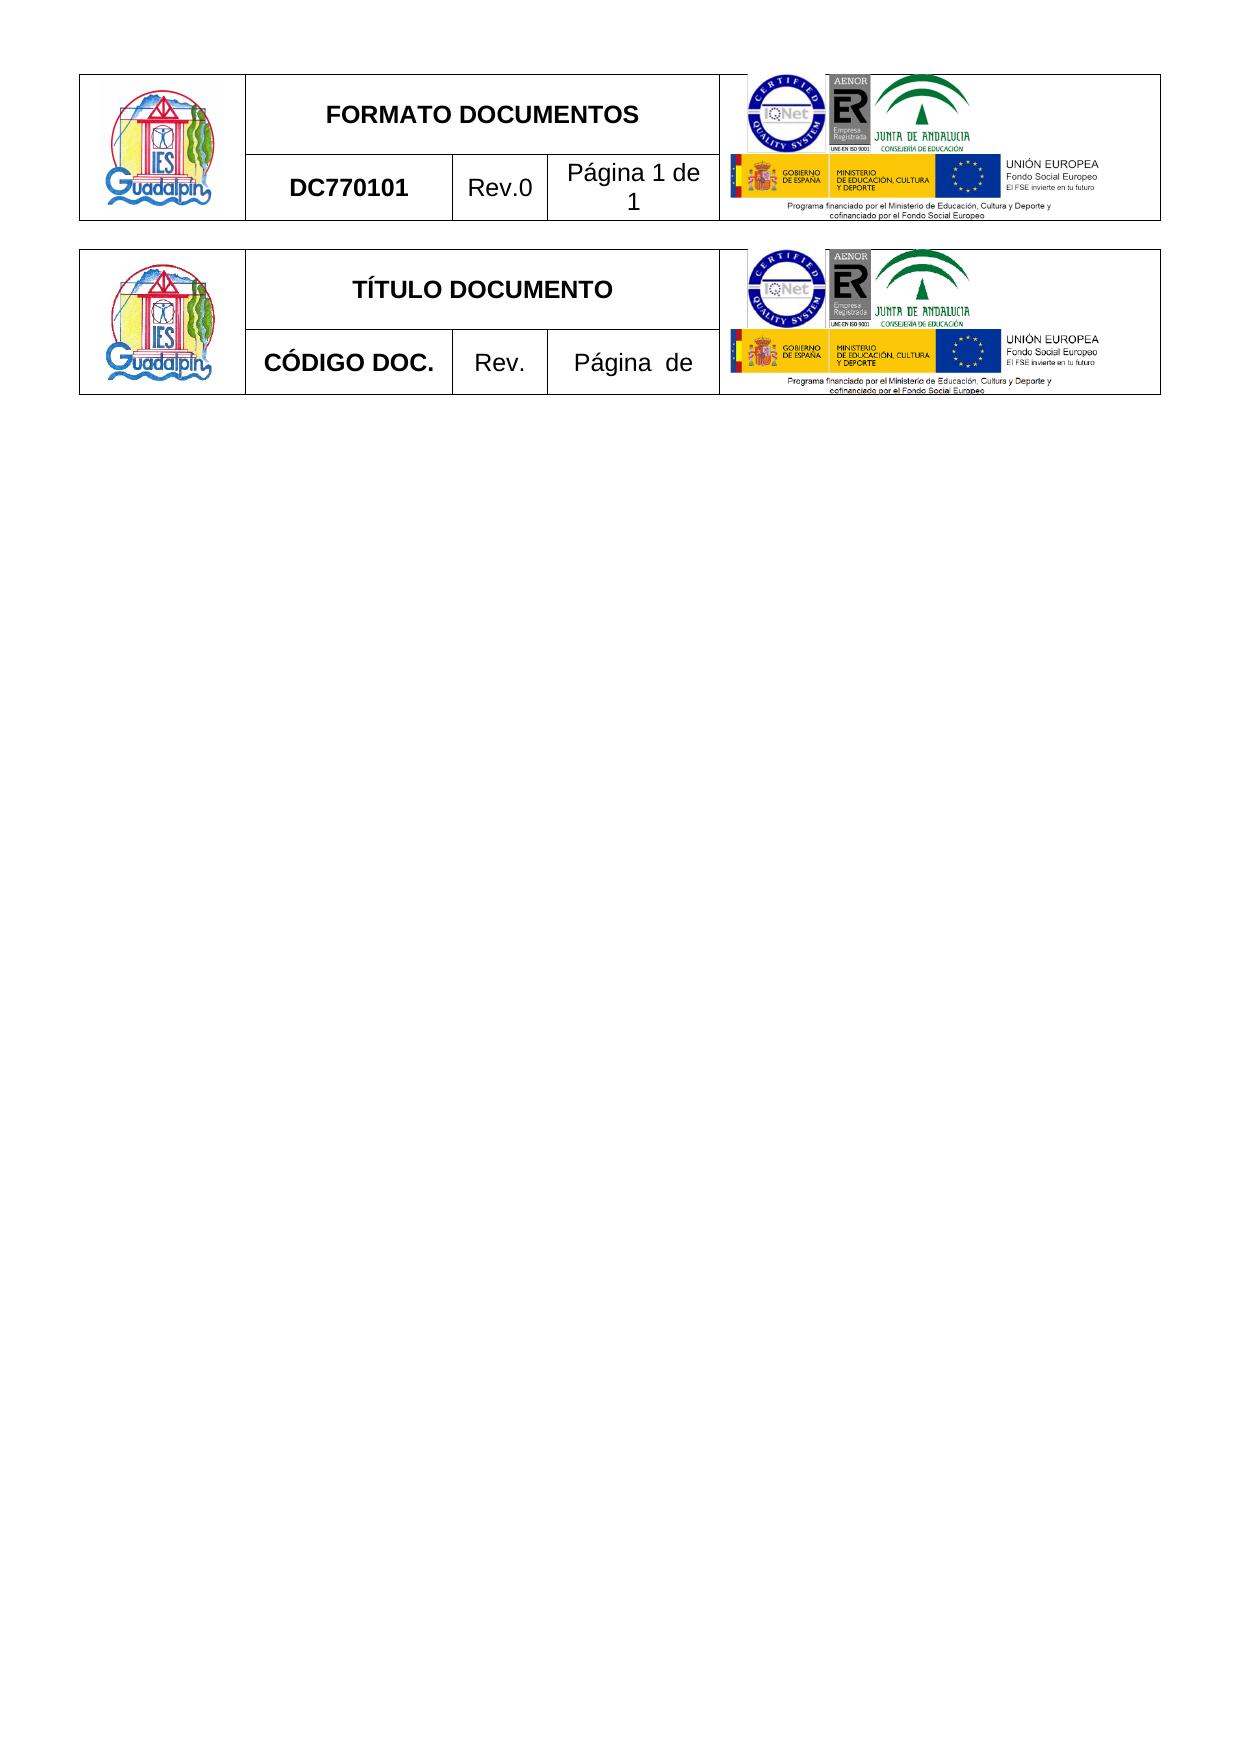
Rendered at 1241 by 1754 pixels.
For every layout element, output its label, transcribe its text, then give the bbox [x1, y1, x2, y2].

table_cell Página de [548, 330, 719, 394]
picture [730, 249, 1101, 395]
picture [99, 255, 226, 389]
table_header [720, 250, 730, 394]
table_header TÍTULO DOCUMENTO [246, 250, 719, 328]
picture [99, 80, 226, 214]
table_cell Rev. [453, 330, 547, 394]
picture [730, 74, 1101, 220]
table_header [1101, 250, 1160, 394]
table_header [80, 250, 245, 394]
table_cell CÓDIGO DOC. [246, 330, 452, 394]
